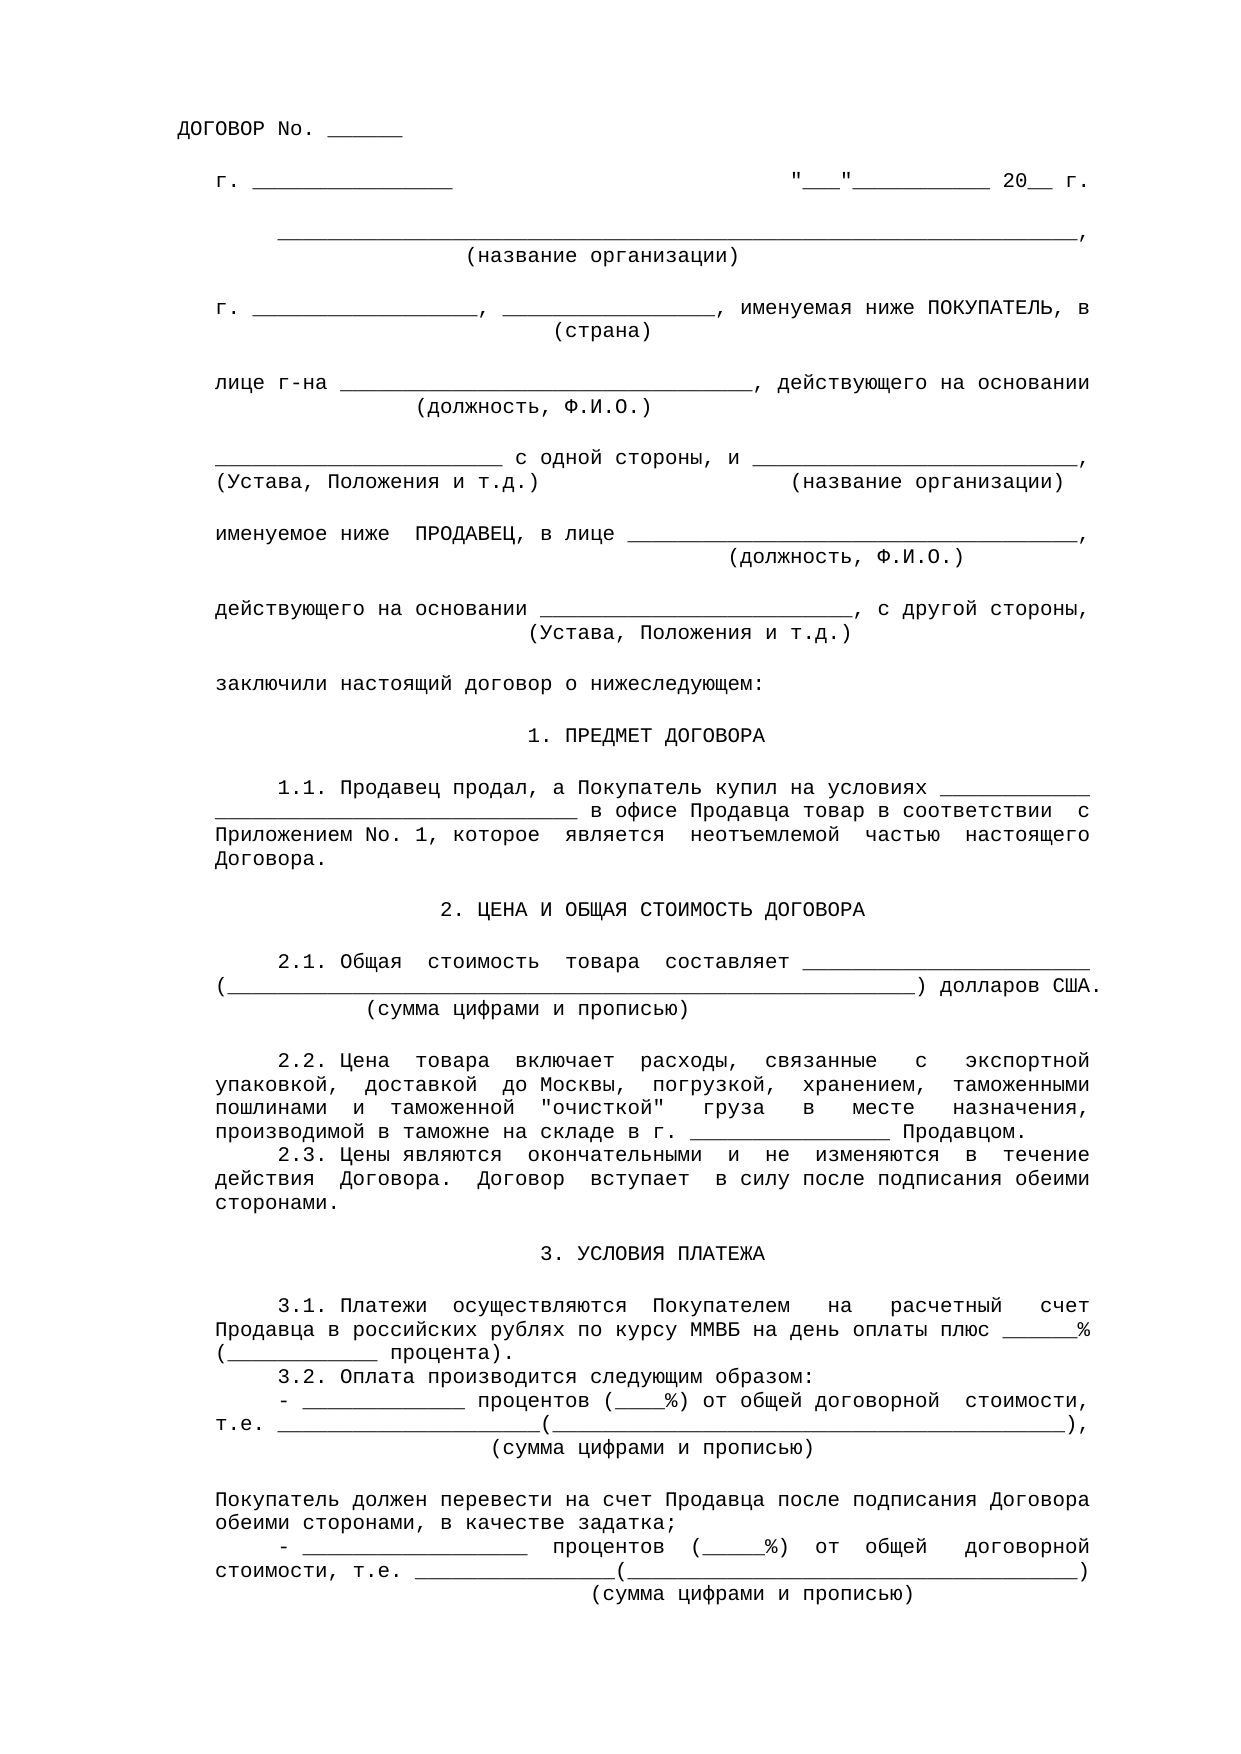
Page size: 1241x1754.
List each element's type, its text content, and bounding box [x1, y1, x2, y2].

text упаковкой, доставкой до Москвы, погрузкой, хранением, таможенными [177, 1073, 1152, 1097]
text 1. ПРЕДМЕТ ДОГОВОРА [177, 725, 1152, 749]
text г. __________________, _________________, именуемая ниже ПОКУПАТЕЛЬ, в [177, 297, 1152, 320]
text обеими сторонами, в качестве задатка; [177, 1512, 1152, 1536]
text Продавца в российских рублях по курсу ММВБ на день оплаты плюс ______% [177, 1319, 1152, 1342]
text (должность, Ф.И.О.) [177, 396, 1152, 419]
text - _____________ процентов (____%) от общей договорной стоимости, [177, 1390, 1152, 1413]
text лице г-на _________________________________, действующего на основании [177, 372, 1152, 396]
text (страна) [177, 320, 1152, 344]
text _______________________ с одной стороны, и __________________________, [177, 447, 1152, 471]
text ДОГОВОР No. ______ [177, 118, 1152, 142]
text 2.3. Цены являются окончательными и не изменяются в течение [177, 1144, 1152, 1168]
text Приложением No. 1, которое является неотъемлемой частью настоящего [177, 824, 1152, 848]
text (сумма цифрами и прописью) [177, 998, 1152, 1022]
text (Устава, Положения и т.д.) [177, 622, 1152, 645]
text 2. ЦЕНА И ОБЩАЯ СТОИМОСТЬ ДОГОВОРА [177, 899, 1152, 923]
text (____________ процента). [177, 1342, 1152, 1366]
text пошлинами и таможенной "очисткой" груза в месте назначения, [177, 1097, 1152, 1121]
text действия Договора. Договор вступает в силу после подписания обеими [177, 1168, 1152, 1192]
text (Устава, Положения и т.д.) (название организации) [177, 471, 1152, 495]
text заключили настоящий договор о нижеследующем: [177, 673, 1152, 697]
text Покупатель должен перевести на счет Продавца после подписания Договора [177, 1489, 1152, 1512]
text сторонами. [177, 1192, 1152, 1215]
text (_______________________________________________________) долларов США. [177, 974, 1152, 998]
text производимой в таможне на складе в г. ________________ Продавцом. [177, 1121, 1152, 1144]
text 3.1. Платежи осуществляются Покупателем на расчетный счет [177, 1295, 1152, 1319]
text действующего на основании _________________________, с другой стороны, [177, 598, 1152, 622]
text ________________________________________________________________, [177, 221, 1152, 245]
text т.е. _____________________(_________________________________________), [177, 1413, 1152, 1437]
text стоимости, т.е. ________________(____________________________________) [177, 1559, 1152, 1583]
text (должность, Ф.И.О.) [177, 546, 1152, 570]
text 2.1. Общая стоимость товара составляет _______________________ [177, 951, 1152, 974]
text 3. УСЛОВИЯ ПЛАТЕЖА [177, 1243, 1152, 1267]
text г. ________________ "___"___________ 20__ г. [177, 170, 1152, 193]
text Договора. [177, 848, 1152, 871]
text - __________________ процентов (_____%) от общей договорной [177, 1536, 1152, 1559]
text _____________________________ в офисе Продавца товар в соответствии с [177, 800, 1152, 824]
text (сумма цифрами и прописью) [177, 1583, 1152, 1607]
text (сумма цифрами и прописью) [177, 1437, 1152, 1461]
text именуемое ниже ПРОДАВЕЦ, в лице ____________________________________, [177, 523, 1152, 546]
text (название организации) [177, 245, 1152, 269]
text 2.2. Цена товара включает расходы, связанные с экспортной [177, 1050, 1152, 1073]
text 1.1. Продавец продал, а Покупатель купил на условиях ____________ [177, 777, 1152, 800]
text 3.2. Оплата производится следующим образом: [177, 1366, 1152, 1390]
